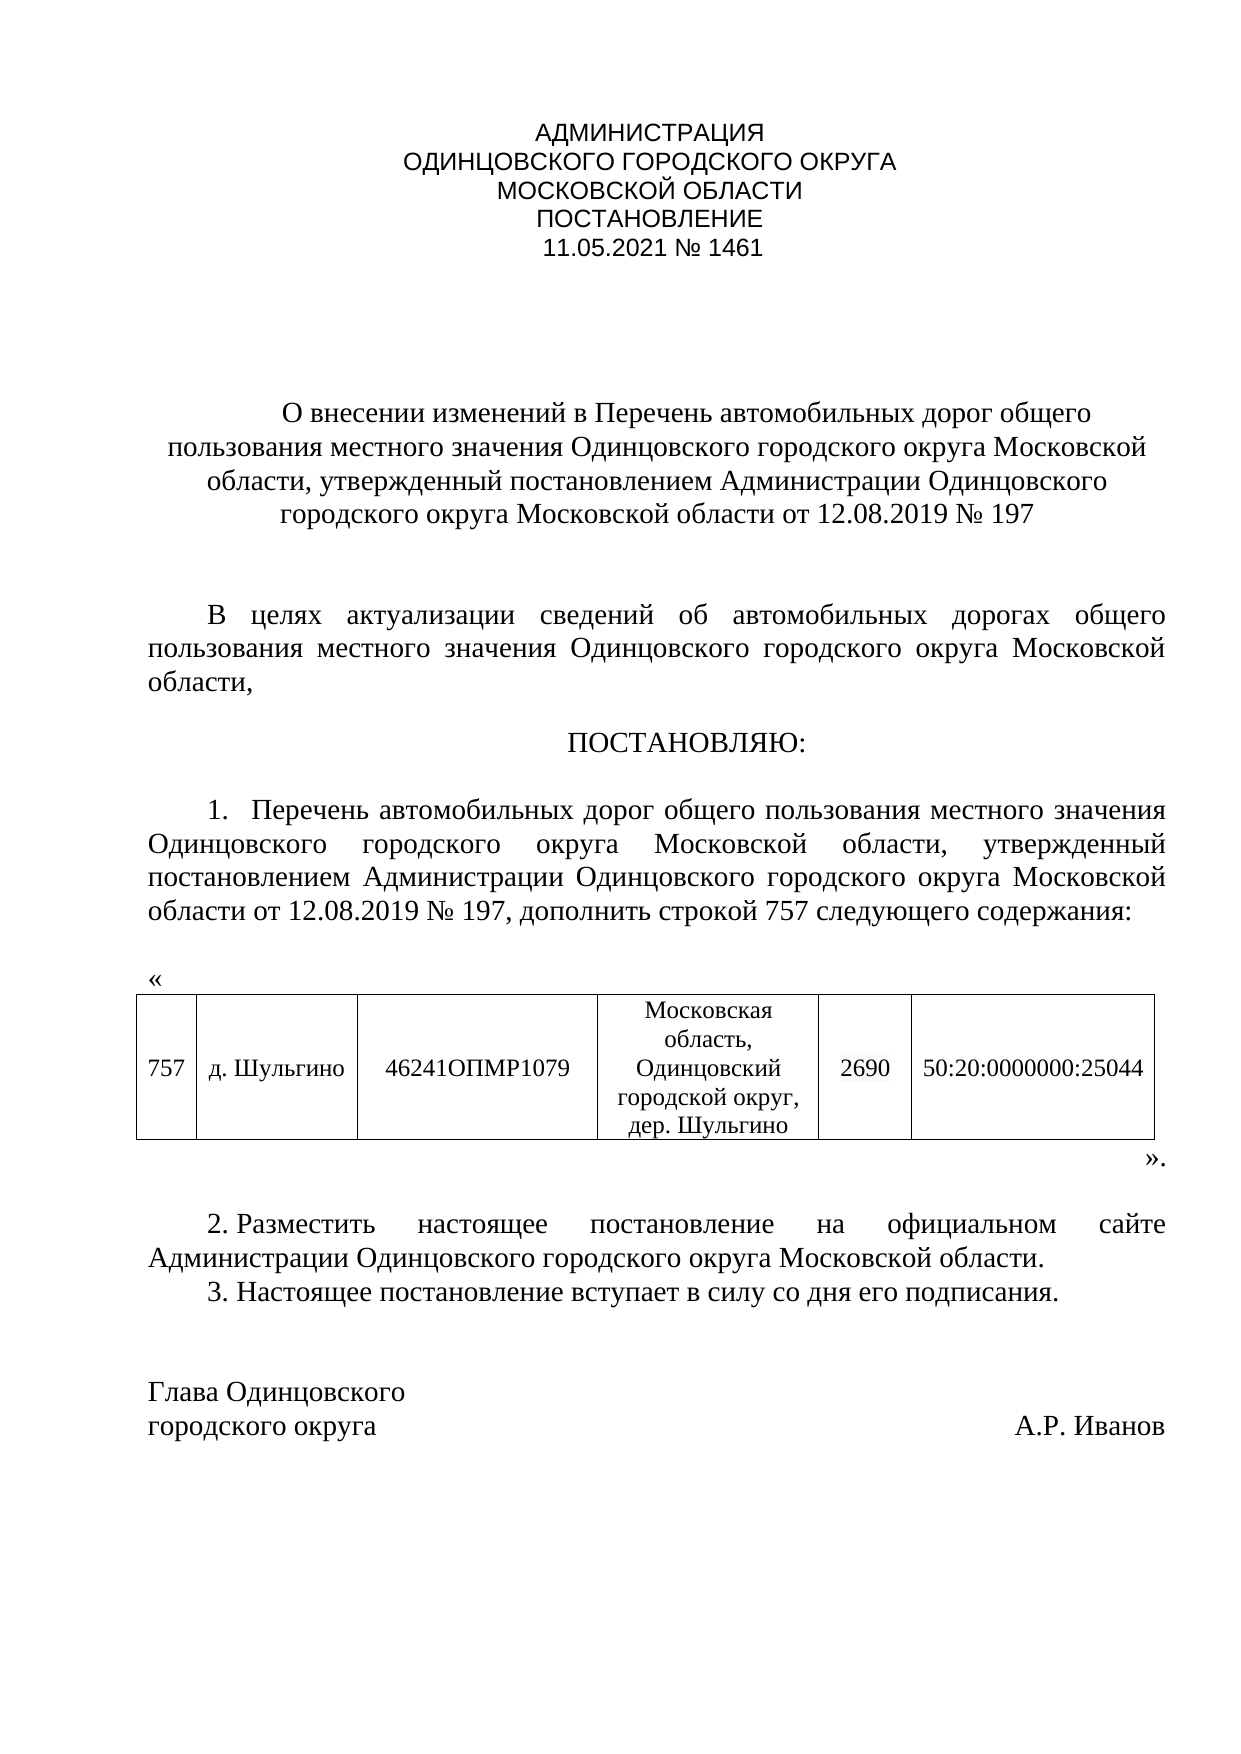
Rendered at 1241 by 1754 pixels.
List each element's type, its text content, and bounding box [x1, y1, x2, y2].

text « [118, 961, 1181, 994]
text ОДИНЦОВСКОГО ГОРОДСКОГО ОКРУГА [118, 147, 1181, 176]
text О внесении изменений в Перечень автомобильных дорог общего пользования местного значения Одинцовского городского округа Московской области, утвержденный постановлением Администрации Одинцовского городского округа Московской области от 12.08.2019 № 197 [148, 396, 1167, 530]
table_header д. Шульгино [197, 995, 357, 1139]
text 11.05.2021 № 1461 [118, 233, 1181, 262]
table_header Московская область, Одинцовский городской округ, дер. Шульгино [598, 995, 818, 1139]
text АДМИНИСТРАЦИЯ [118, 118, 1181, 147]
list ». [215, 1140, 1167, 1174]
table_header 757 [137, 995, 196, 1139]
table_header 50:20:0000000:25044 [912, 995, 1154, 1139]
text ПОСТАНОВЛЕНИЕ [118, 204, 1181, 233]
text МОСКОВСКОЙ ОБЛАСТИ [118, 176, 1181, 204]
text 2. Разместить настоящее постановление на официальном сайте Администрации Одинцовского городского округа Московской области. [148, 1207, 1167, 1274]
text Глава Одинцовского [148, 1375, 1167, 1408]
text 3. Настоящее постановление вступает в силу со дня его подписания. [148, 1274, 1167, 1308]
text В целях актуализации сведений об автомобильных дорогах общего пользования местного значения Одинцовского городского округа Московской области, [148, 597, 1167, 698]
text городского округа А.Р. Иванов [148, 1408, 1167, 1442]
text 1. Перечень автомобильных дорог общего пользования местного значения Одинцовского городского округа Московской области, утвержденный постановлением Администрации Одинцовского городского округа Московской области от 12.08.2019 № 197, дополнить строкой 757 следующего содержания: [148, 793, 1167, 927]
table_header 2690 [819, 995, 911, 1139]
table_header 46241ОПМР1079 [358, 995, 597, 1139]
text ПОСТАНОВЛЯЮ: [148, 726, 1167, 759]
